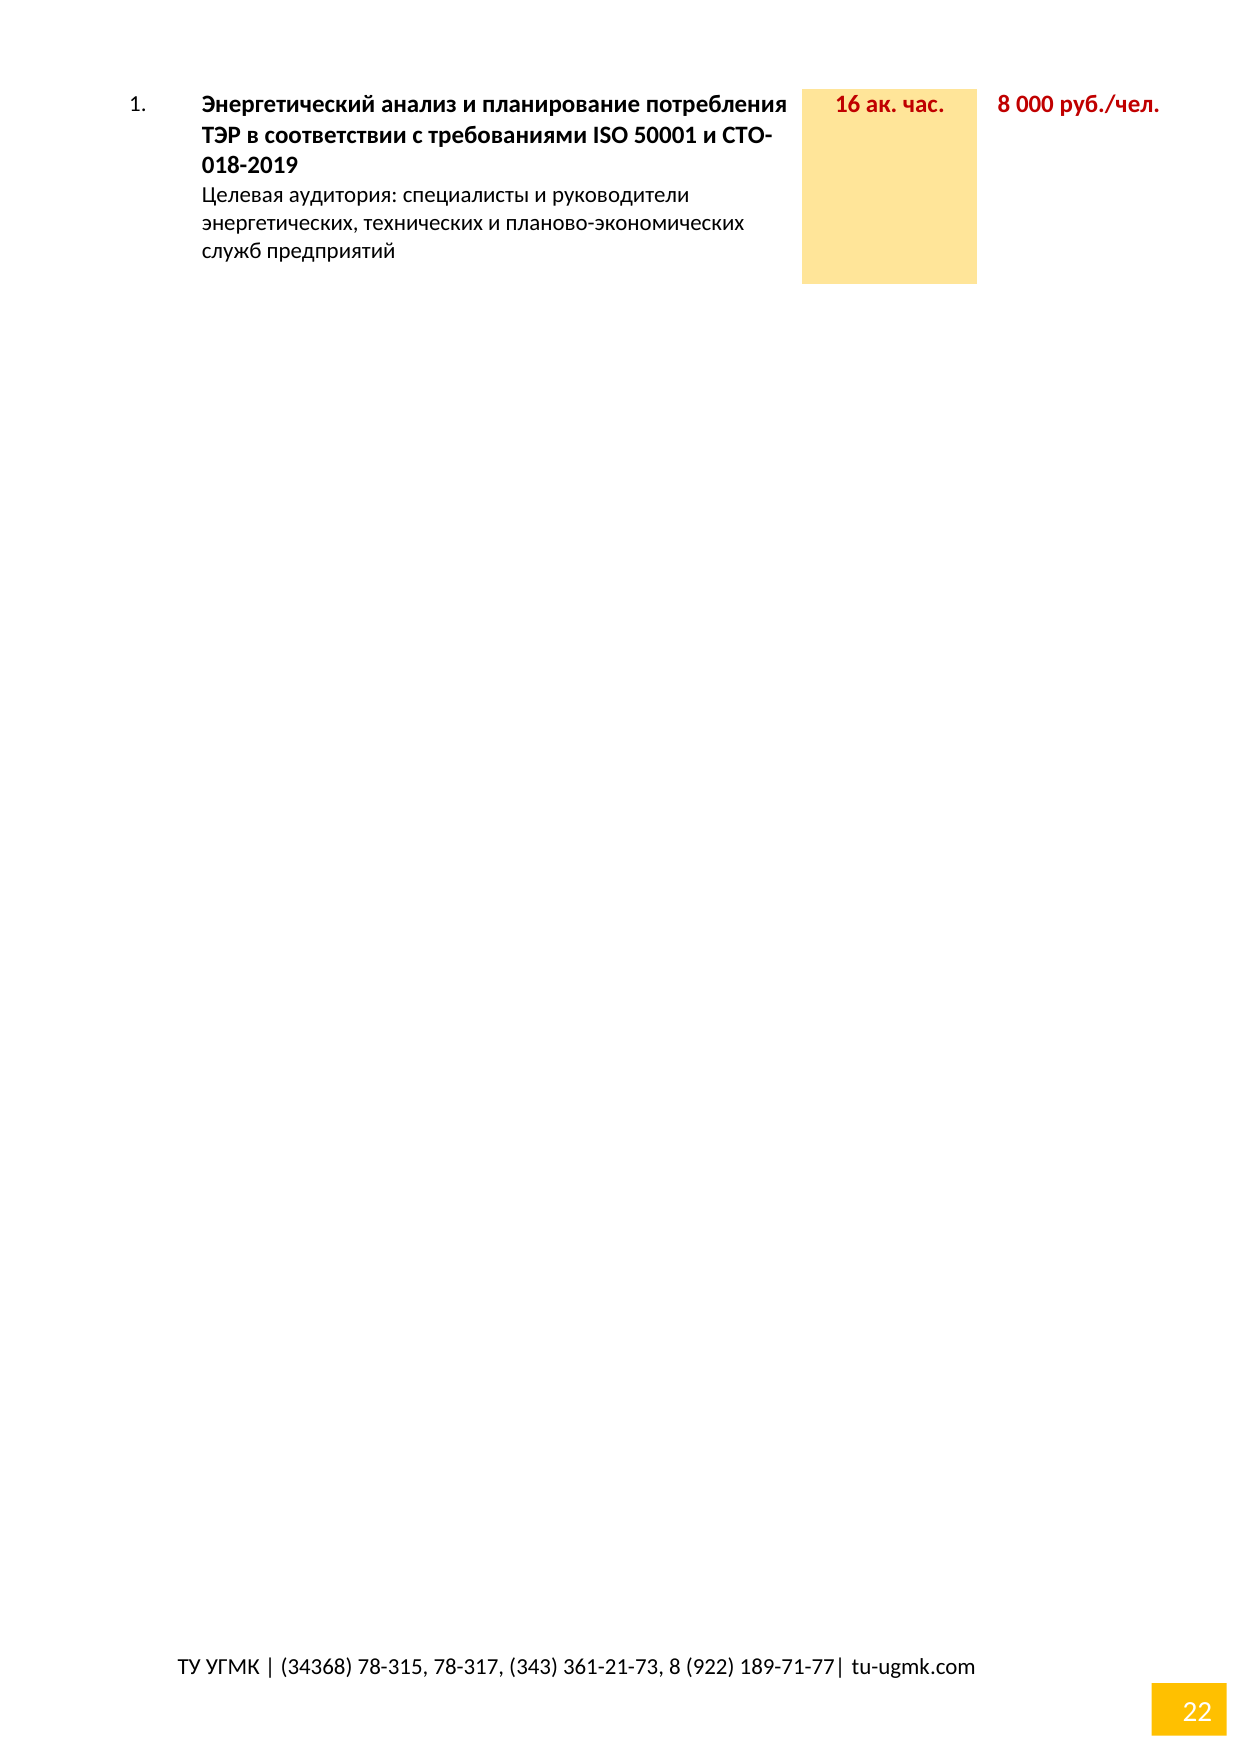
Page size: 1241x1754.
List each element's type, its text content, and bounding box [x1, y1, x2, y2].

table_header 8 000 руб./чел. [977, 89, 1181, 284]
table_header [118, 89, 190, 284]
table_header Энергетический анализ и планирование потребления ТЭР в соответствии с требованиями ISO 50001 и СТО-018-2019 Целевая аудитория: специалисты и руководители энергетических, технических и планово-экономических служб предприятий [190, 89, 802, 284]
table_header 16 ак. час. [802, 89, 977, 284]
